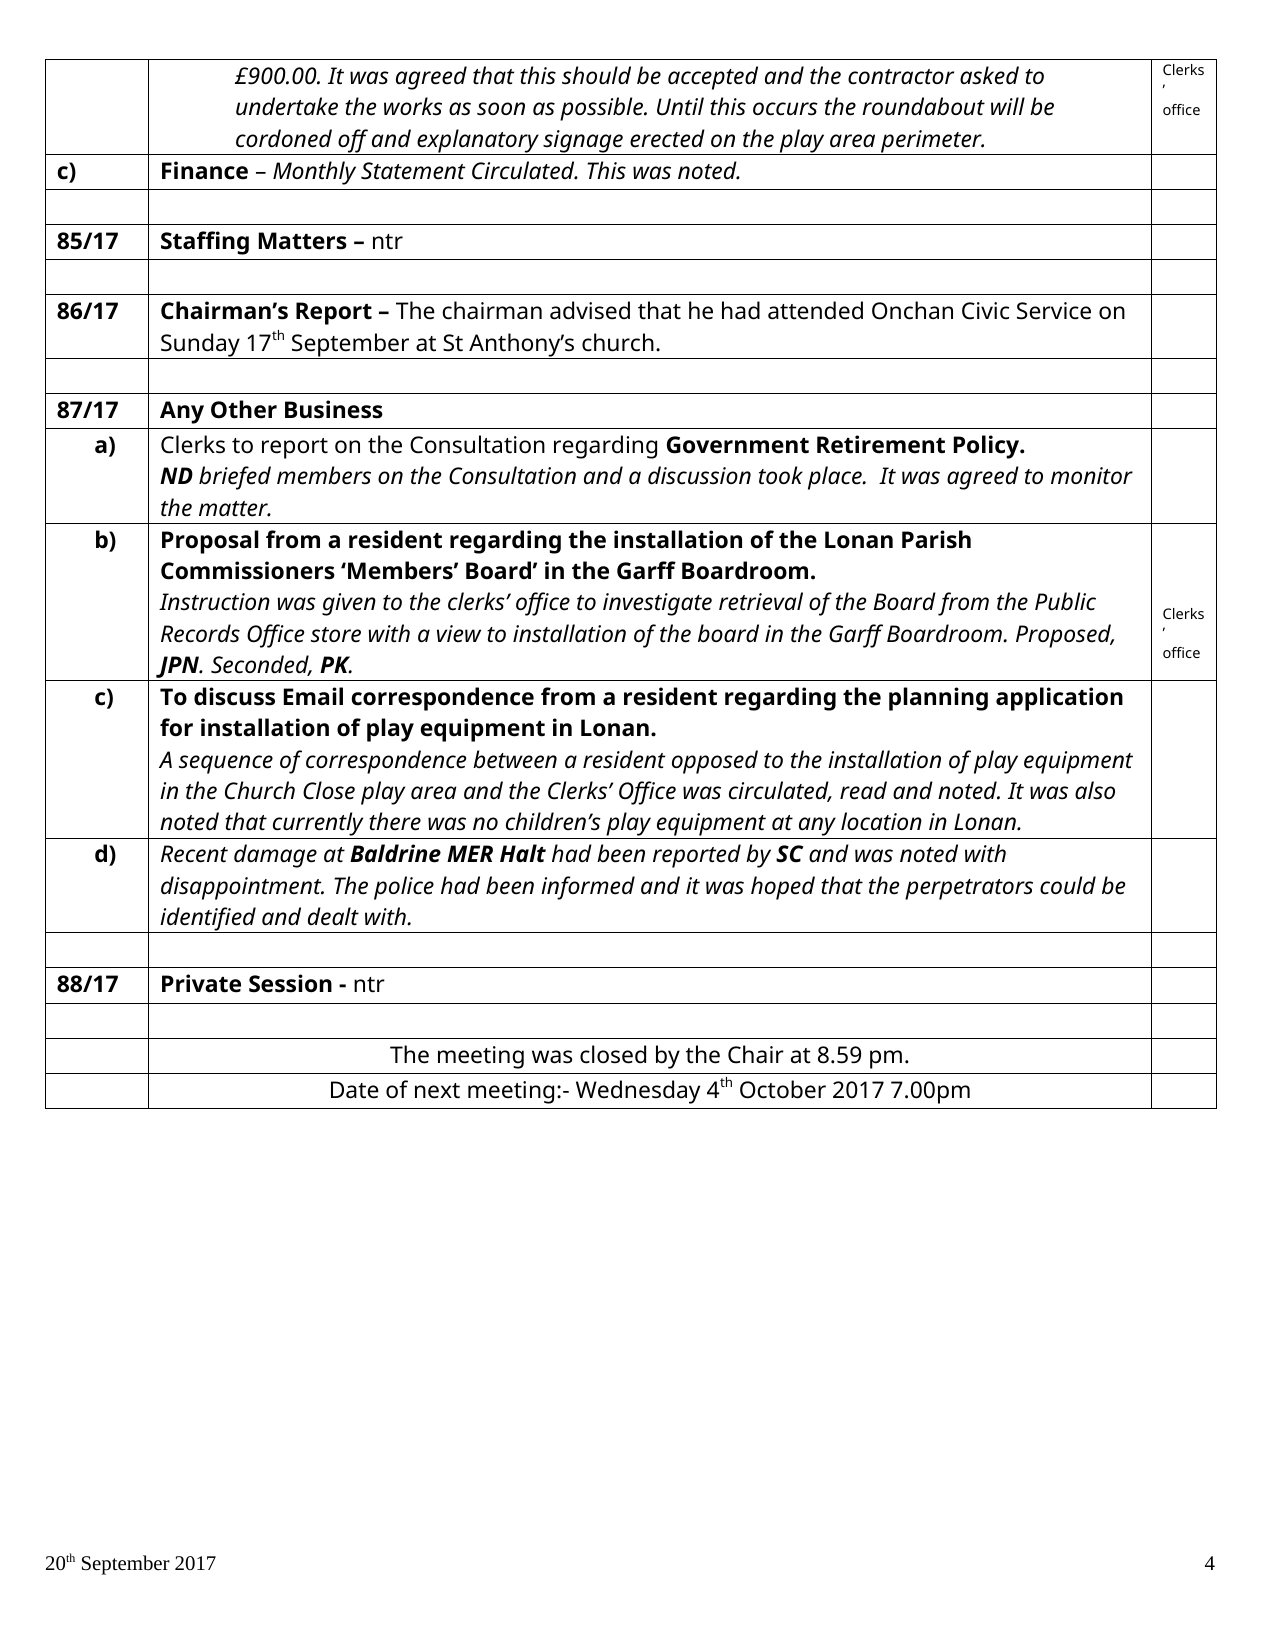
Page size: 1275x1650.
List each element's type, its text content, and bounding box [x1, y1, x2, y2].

table_cell 87/17 [46, 394, 148, 428]
table_cell Chairman’s Report – The chairman advised that he had attended Onchan Civic Service on Sunday 17th September at St Anthony’s church. [149, 295, 1151, 358]
table_cell [46, 60, 148, 154]
table_cell [1152, 839, 1216, 932]
table_cell [46, 1074, 148, 1108]
table_cell [1152, 968, 1216, 1002]
table_cell [1152, 429, 1216, 523]
table_cell Clerks to report on the Consultation regarding Government Retirement Policy. ND briefed members on the Consultation and a discussion took place. It was agreed to monitor the matter. [149, 429, 1151, 523]
table_cell [1152, 1004, 1216, 1037]
table_cell Proposal from a resident regarding the installation of the Lonan Parish Commissioners ‘Members’ Board’ in the Garff Boardroom. Instruction was given to the clerks’ office to investigate retrieval of the Board from the Public Records Office store with a view to installation of the board in the Garff Boardroom. Proposed, JPN. Seconded, PK. [149, 524, 1151, 680]
table_cell Clerks’ office [1152, 60, 1216, 154]
table_cell [149, 1004, 1151, 1037]
table_cell [1152, 260, 1216, 294]
table_cell [46, 155, 148, 189]
table_cell Staffing Matters – ntr [149, 225, 1151, 259]
table_cell b) [46, 524, 148, 680]
table_cell The meeting was closed by the Chair at 8.59 pm. [149, 1039, 1151, 1073]
table_cell [46, 359, 148, 393]
table_cell Recent damage at Baldrine MER Halt had been reported by SC and was noted with disappointment. The police had been informed and it was hoped that the perpetrators could be identified and dealt with. [149, 839, 1151, 932]
table_cell [46, 1004, 148, 1037]
table_cell [1152, 295, 1216, 358]
table_cell 85/17 [46, 225, 148, 259]
table_cell [1152, 359, 1216, 393]
table_cell [149, 359, 1151, 393]
table_cell [46, 260, 148, 294]
table_cell 86/17 [46, 295, 148, 358]
table_cell 88/17 [46, 968, 148, 1002]
table_cell Private Session - ntr [149, 968, 1151, 1002]
table_cell a) [46, 429, 148, 523]
table_cell [1152, 1039, 1216, 1073]
table_cell [1152, 190, 1216, 224]
table_cell [149, 260, 1151, 294]
table_cell [1152, 155, 1216, 189]
table_cell Date of next meeting:- Wednesday 4th October 2017 7.00pm [149, 1074, 1151, 1108]
table_cell To discuss Email correspondence from a resident regarding the planning application for installation of play equipment in Lonan. A sequence of correspondence between a resident opposed to the installation of play equipment in the Church Close play area and the Clerks’ Office was circulated, read and noted. It was also noted that currently there was no children’s play equipment at any location in Lonan. [149, 681, 1151, 837]
table_cell [1152, 1074, 1216, 1108]
table_cell Finance – Monthly Statement Circulated. This was noted. [149, 155, 1151, 189]
table_cell c) [46, 681, 148, 837]
table_cell [46, 190, 148, 224]
table_cell [1152, 394, 1216, 428]
table_cell Any Other Business [149, 394, 1151, 428]
table_cell [1152, 933, 1216, 967]
table_cell [1152, 681, 1216, 837]
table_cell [149, 60, 1151, 154]
table_cell [46, 1039, 148, 1073]
table_cell [1152, 225, 1216, 259]
table_cell Clerks’ office [1152, 524, 1216, 680]
table_cell [149, 933, 1151, 967]
table_cell d) [46, 839, 148, 932]
table_cell [46, 933, 148, 967]
table_cell [149, 190, 1151, 224]
